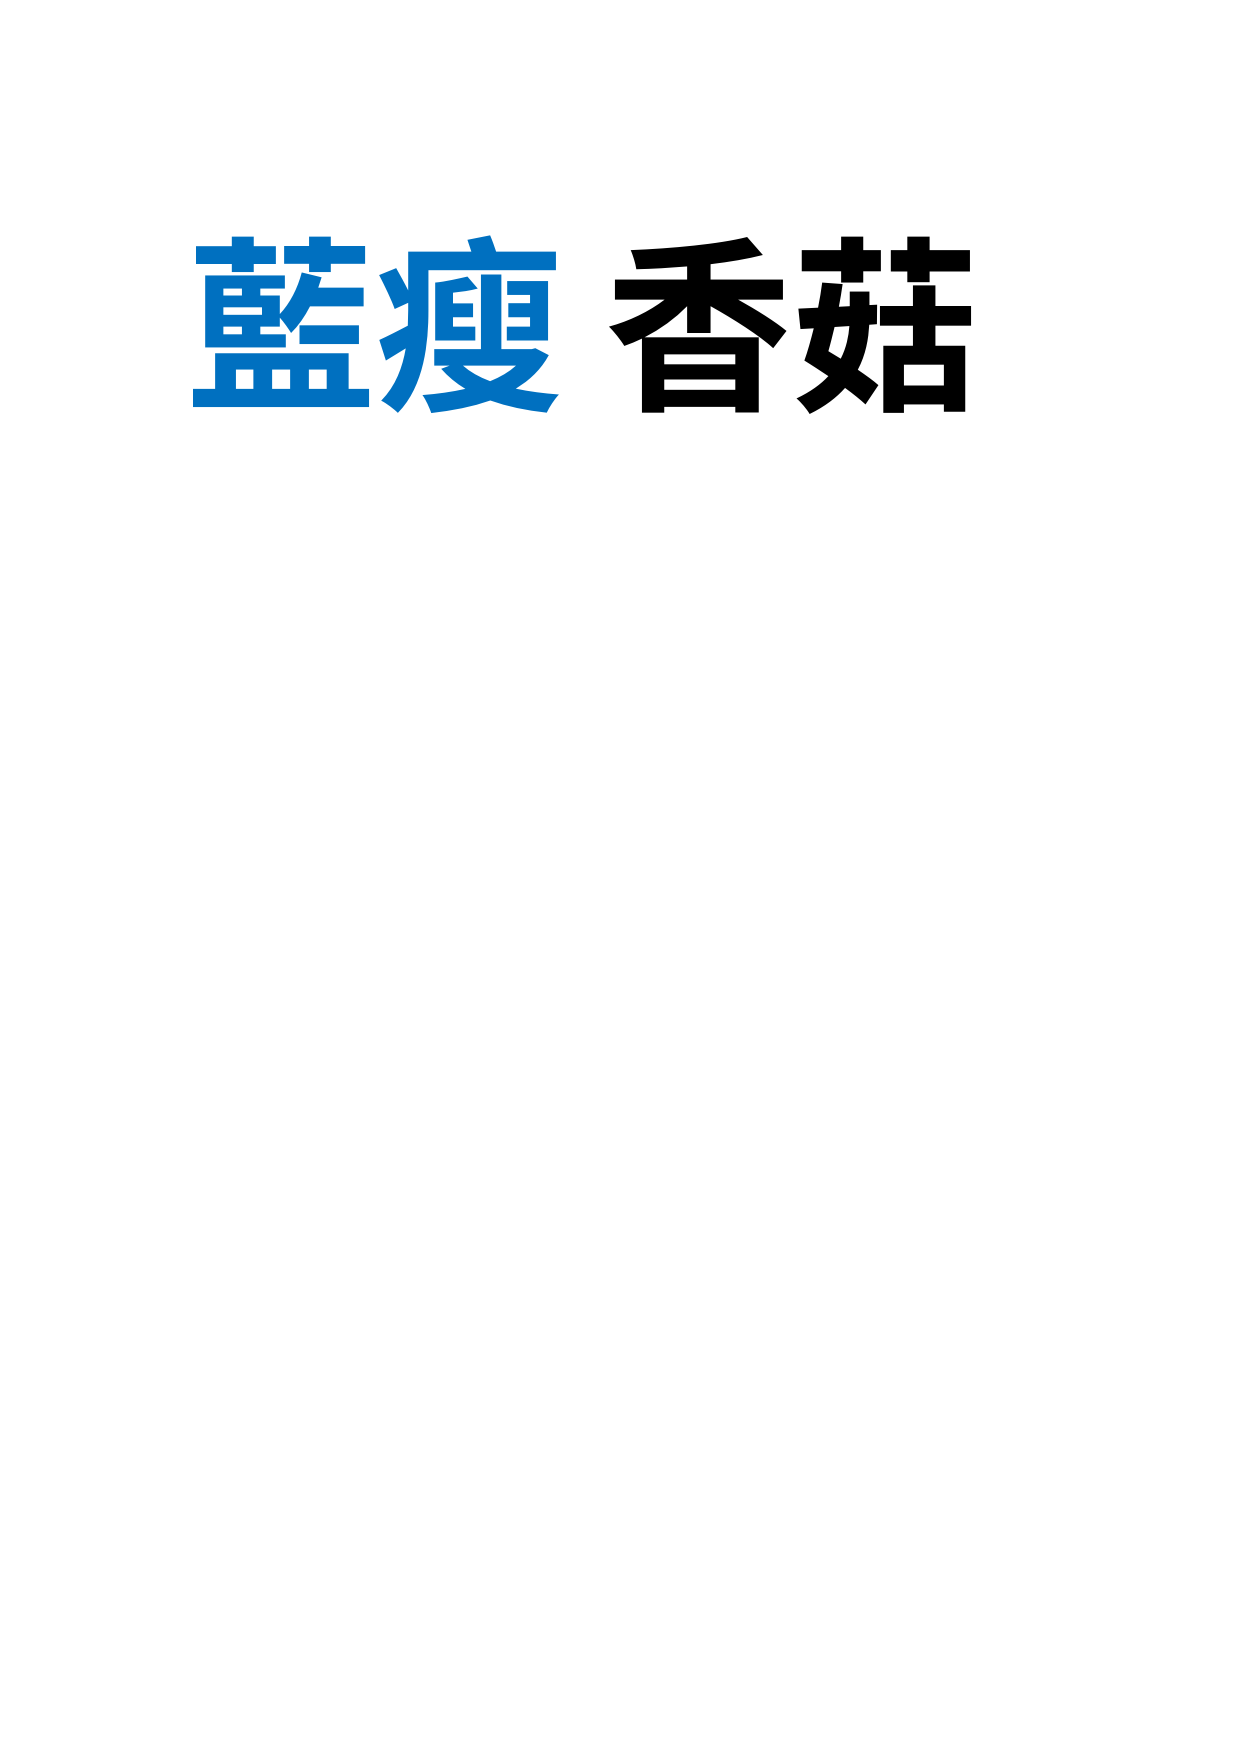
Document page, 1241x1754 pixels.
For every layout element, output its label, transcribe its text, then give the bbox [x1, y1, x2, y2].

text 藍瘦 香菇 [187, 164, 1053, 464]
